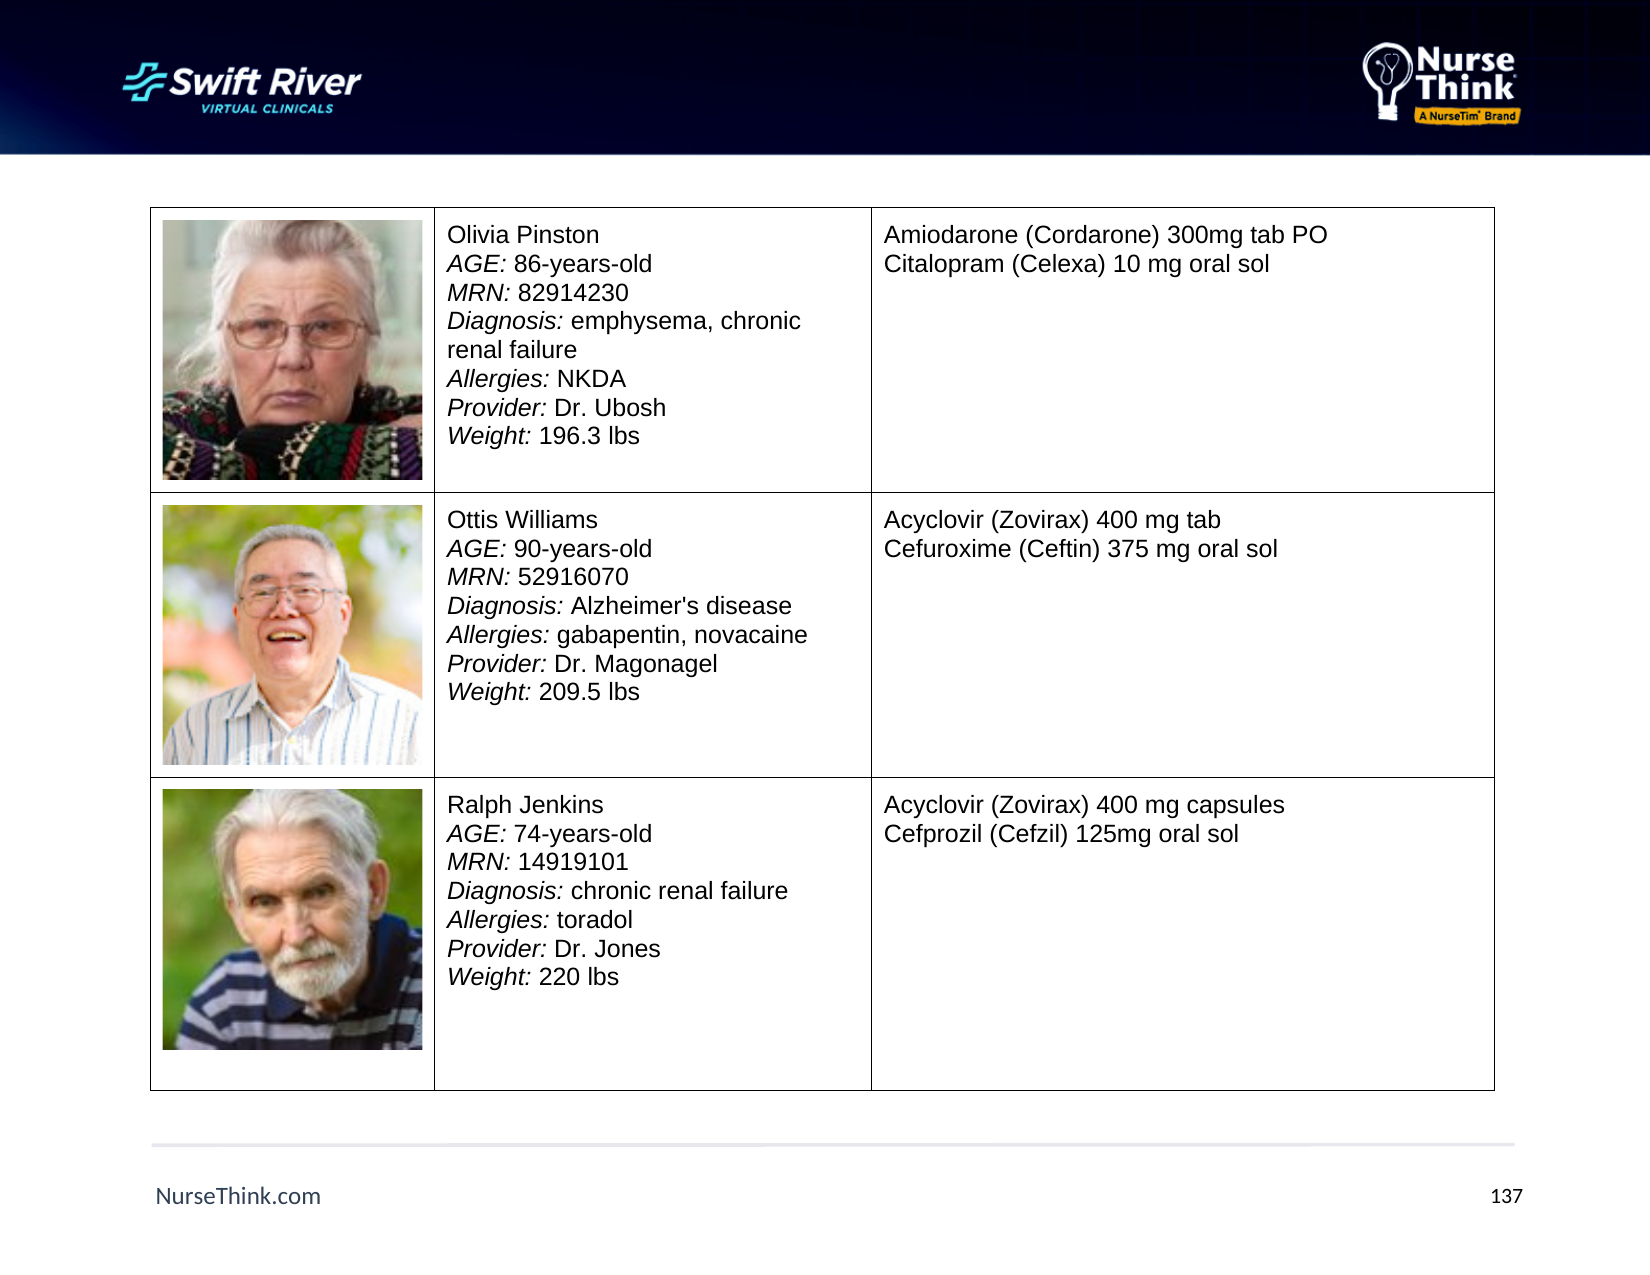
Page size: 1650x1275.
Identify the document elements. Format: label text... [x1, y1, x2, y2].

picture [162, 505, 423, 765]
table_cell Acyclovir (Zovirax) 400 mg capsules Cefprozil (Cefzil) 125mg oral sol [872, 778, 1494, 1090]
table_cell Ralph Jenkins AGE: 74-years-old MRN: 14919101 Diagnosis: chronic renal failure Allergies: toradol Provider: Dr. Jones Weight: 220 lbs [435, 778, 871, 1090]
table_cell Ottis Williams AGE: 90-years-old MRN: 52916070 Diagnosis: Alzheimer's disease Allergies: gabapentin, novacaine Provider: Dr. Magonagel Weight: 209.5 lbs [435, 493, 871, 777]
table_cell Acyclovir (Zovirax) 400 mg tab Cefuroxime (Ceftin) 375 mg oral sol [872, 493, 1494, 777]
picture [0, 0, 1650, 156]
table_cell [151, 778, 434, 1090]
table_cell Amiodarone (Cordarone) 300mg tab PO Citalopram (Celexa) 10 mg oral sol [872, 208, 1494, 492]
table_cell Olivia Pinston AGE: 86-years-old MRN: 82914230 Diagnosis: emphysema, chronic renal failure Allergies: NKDA Provider: Dr. Ubosh Weight: 196.3 lbs [435, 208, 871, 492]
table_cell [151, 493, 434, 777]
picture [162, 789, 423, 1050]
table_cell [151, 208, 434, 492]
picture [162, 220, 423, 480]
